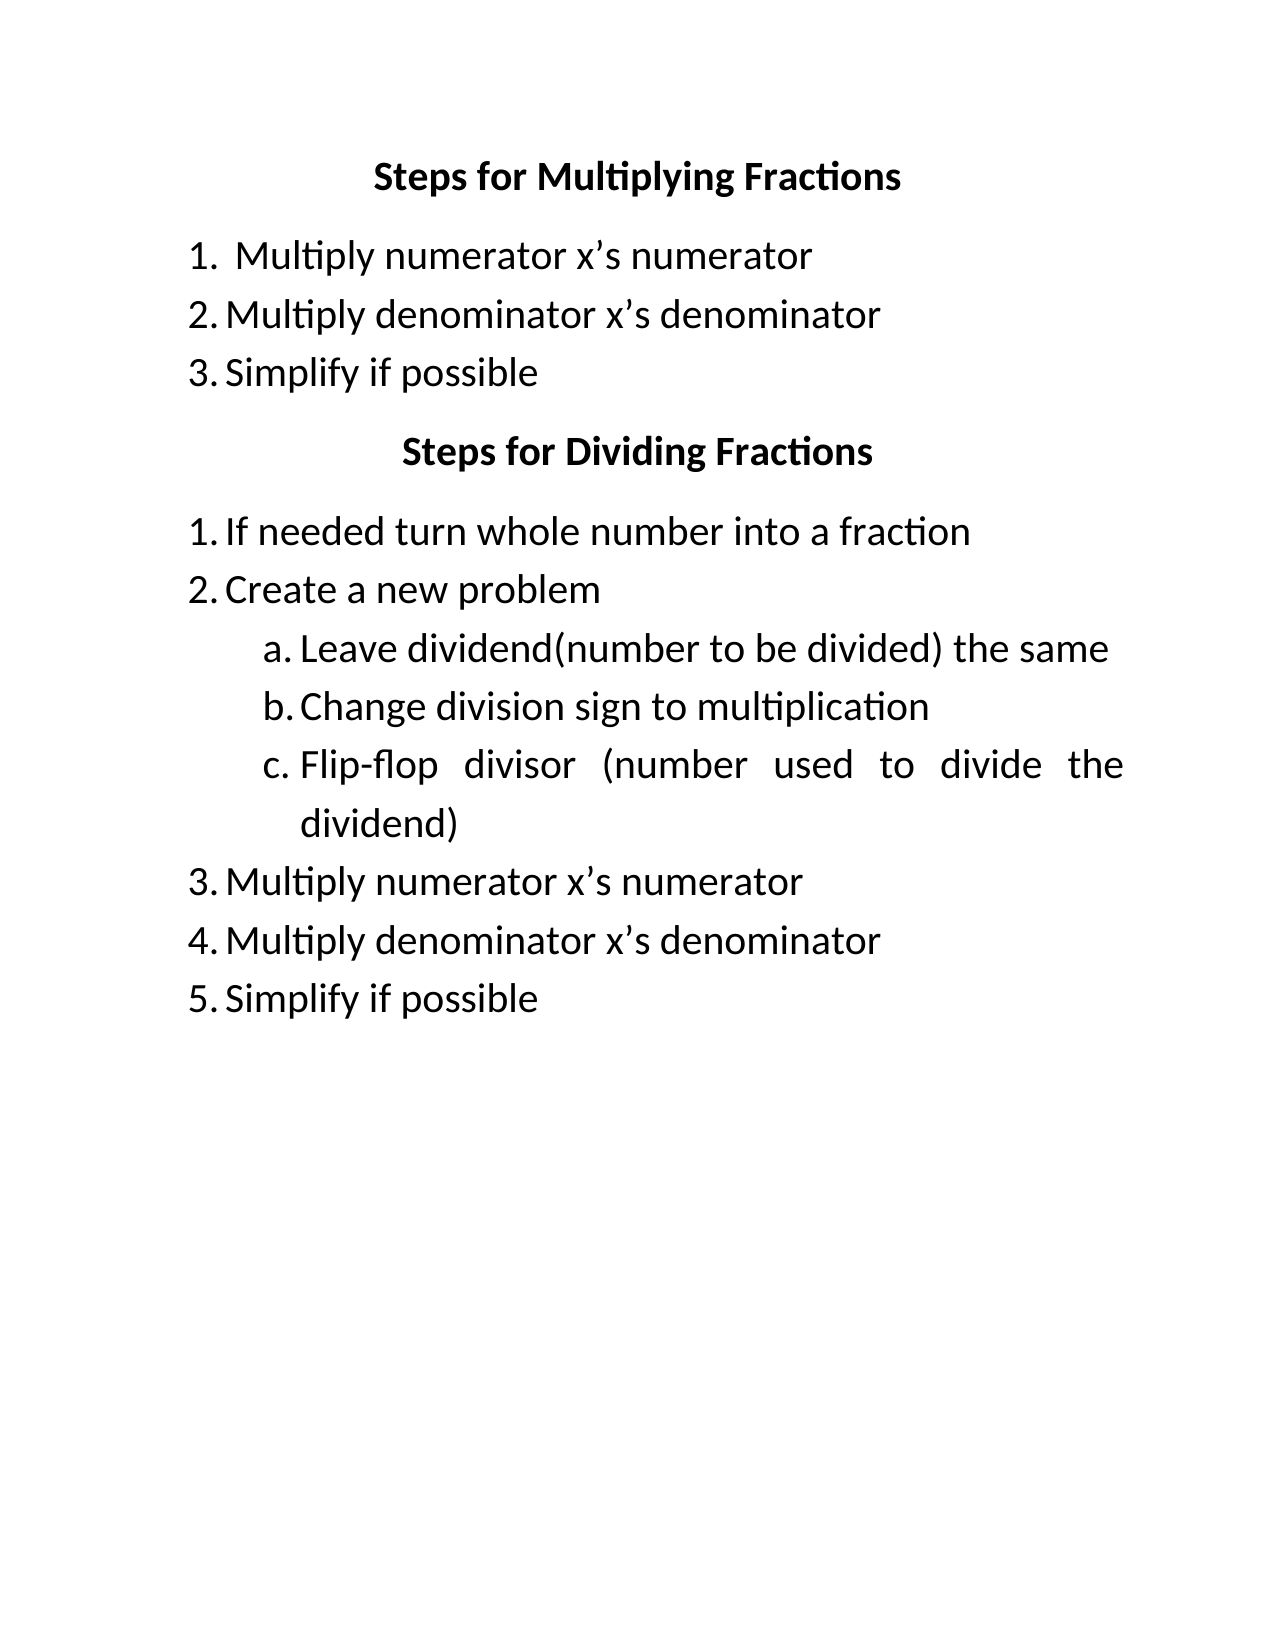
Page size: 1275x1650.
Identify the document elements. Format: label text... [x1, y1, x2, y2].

list Multiply numerator x’s numerator [187, 855, 1125, 906]
list Create a new problem [187, 563, 1125, 614]
text Steps for Multiplying Fractions [150, 150, 1125, 201]
list Change division sign to multiplication [262, 680, 1125, 731]
list If needed turn whole number into a fraction [187, 505, 1125, 556]
text Steps for Dividing Fractions [150, 425, 1125, 476]
list Multiply denominator x’s denominator [187, 914, 1125, 964]
list Simplify if possible [187, 346, 1125, 397]
list Multiply denominator x’s denominator [187, 288, 1125, 338]
list Simplify if possible [187, 972, 1125, 1023]
list Flip-flop divisor (number used to divide the dividend) [262, 738, 1125, 848]
list Leave dividend(number to be divided) the same [262, 622, 1125, 672]
list Multiply numerator x’s numerator [187, 229, 1125, 280]
